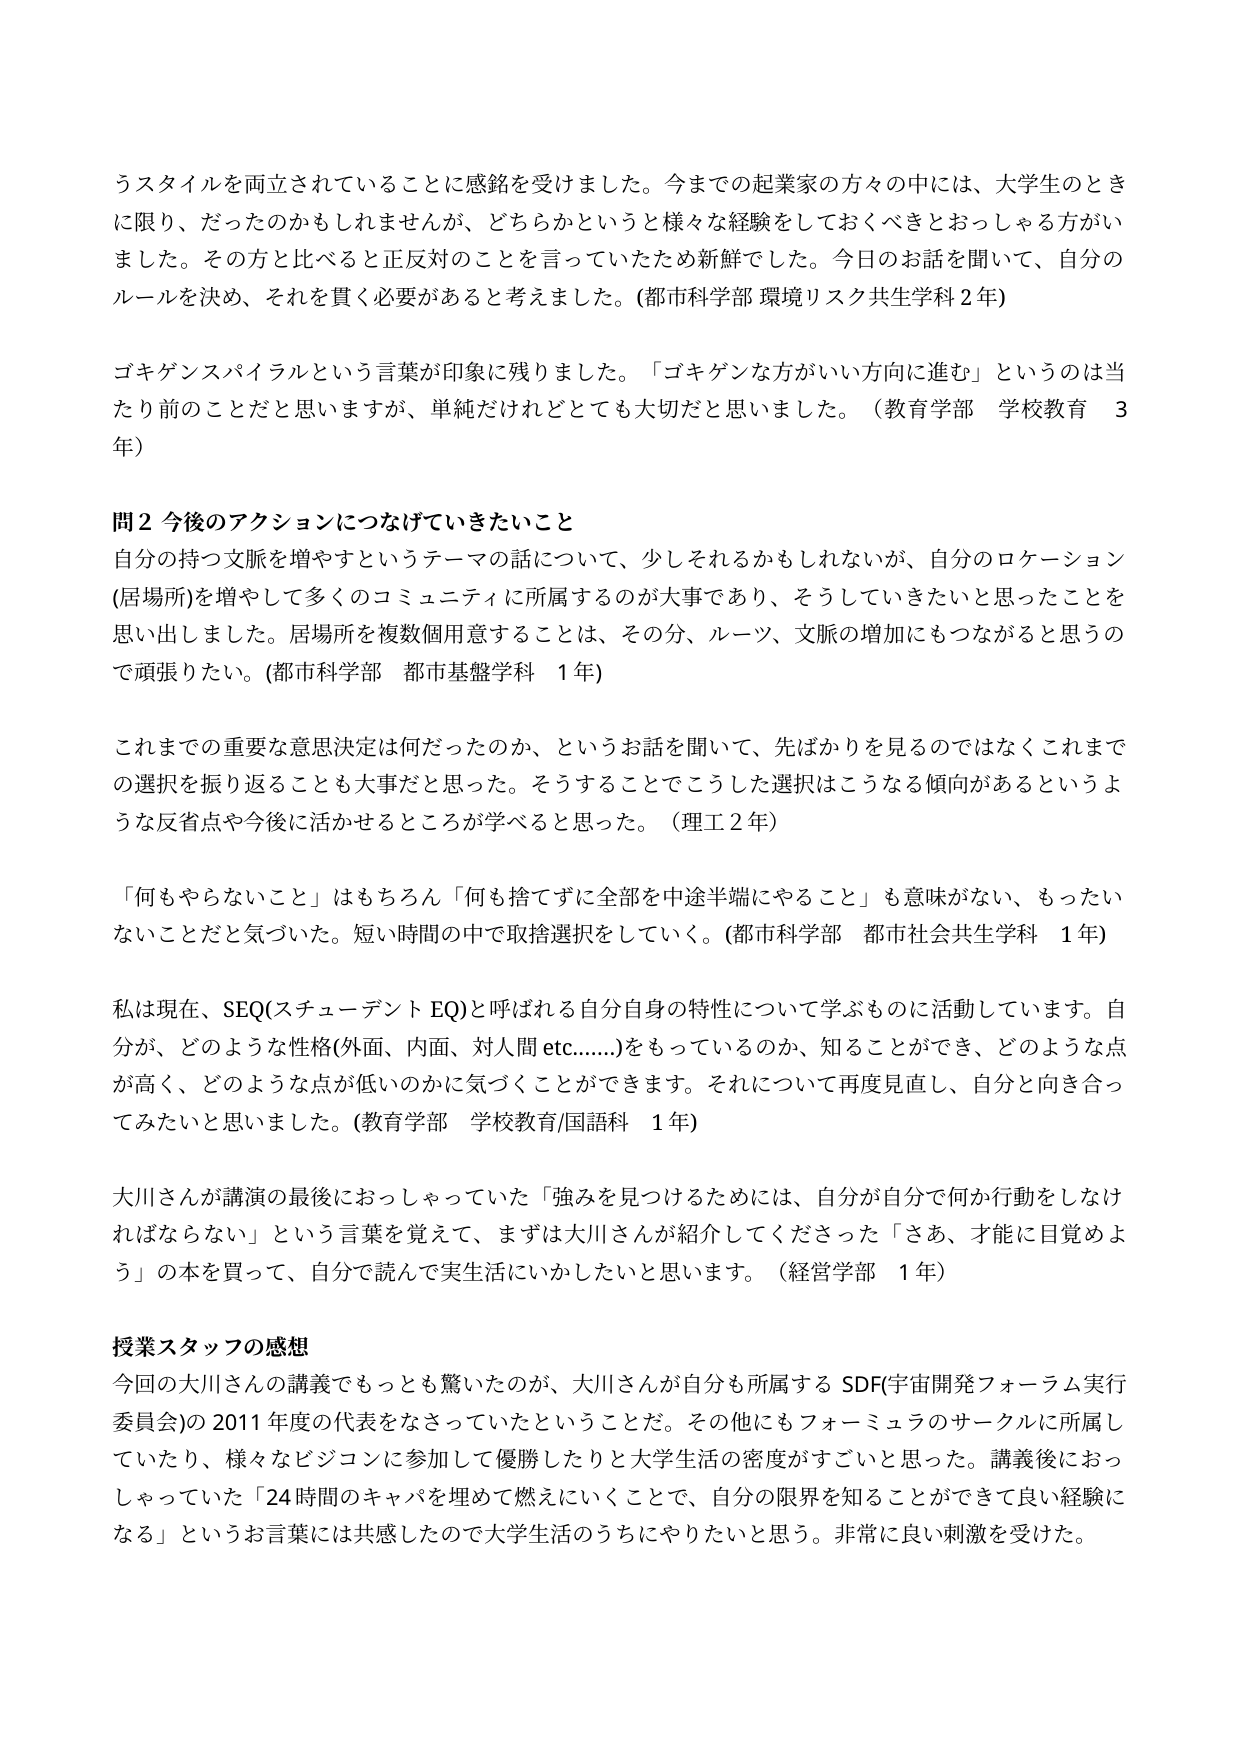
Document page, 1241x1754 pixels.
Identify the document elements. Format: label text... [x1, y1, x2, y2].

text 授業スタッフの感想 [112, 1327, 1128, 1364]
text これまでの重要な意思決定は何だったのか、というお話を聞いて、先ばかりを見るのではなくこれまでの選択を振り返ることも大事だと思った。そうすることでこうした選択はこうなる傾向があるというような反省点や今後に活かせるところが学べると思った。（理工２年） [112, 727, 1128, 839]
text 私は現在、SEQ(スチューデントEQ)と呼ばれる自分自身の特性について学ぶものに活動しています。自分が、どのような性格(外面、内面、対人間etc.……)をもっているのか、知ることができ、どのような点が高く、どのような点が低いのかに気づくことができます。それについて再度見直し、自分と向き合ってみたいと思いました。(教育学部 学校教育/国語科 1年) [112, 989, 1128, 1139]
text 問２ 今後のアクションにつなげていきたいこと [112, 502, 1128, 539]
text 今回の大川さんの講義でもっとも驚いたのが、大川さんが自分も所属するSDF(宇宙開発フォーラム実行委員会)の2011年度の代表をなさっていたということだ。その他にもフォーミュラのサークルに所属していたり、様々なビジコンに参加して優勝したりと大学生活の密度がすごいと思った。講義後におっしゃっていた「24時間のキャパを埋めて燃えにいくことで、自分の限界を知ることができて良い経験になる」というお言葉には共感したので大学生活のうちにやりたいと思う。非常に良い刺激を受けた。 [112, 1364, 1128, 1552]
text ゴキゲンスパイラルという言葉が印象に残りました。「ゴキゲンな方がいい方向に進む」というのは当たり前のことだと思いますが、単純だけれどとても大切だと思いました。（教育学部 学校教育 3年） [112, 352, 1128, 464]
text 大川さんが講演の最後におっしゃっていた「強みを見つけるためには、自分が自分で何か行動をしなければならない」という言葉を覚えて、まずは大川さんが紹介してくださった「さあ、才能に目覚めよう」の本を買って、自分で読んで実生活にいかしたいと思います。（経営学部 1年） [112, 1177, 1128, 1289]
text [112, 164, 1128, 314]
text 「何もやらないこと」はもちろん「何も捨てずに全部を中途半端にやること」も意味がない、もったいないことだと気づいた。短い時間の中で取捨選択をしていく。(都市科学部 都市社会共生学科 1年) [112, 877, 1128, 952]
text 自分の持つ文脈を増やすというテーマの話について、少しそれるかもしれないが、自分のロケーション(居場所)を増やして多くのコミュニティに所属するのが大事であり、そうしていきたいと思ったことを思い出しました。居場所を複数個用意することは、その分、ルーツ、文脈の増加にもつながると思うので頑張りたい。(都市科学部 都市基盤学科 1年) [112, 539, 1128, 689]
